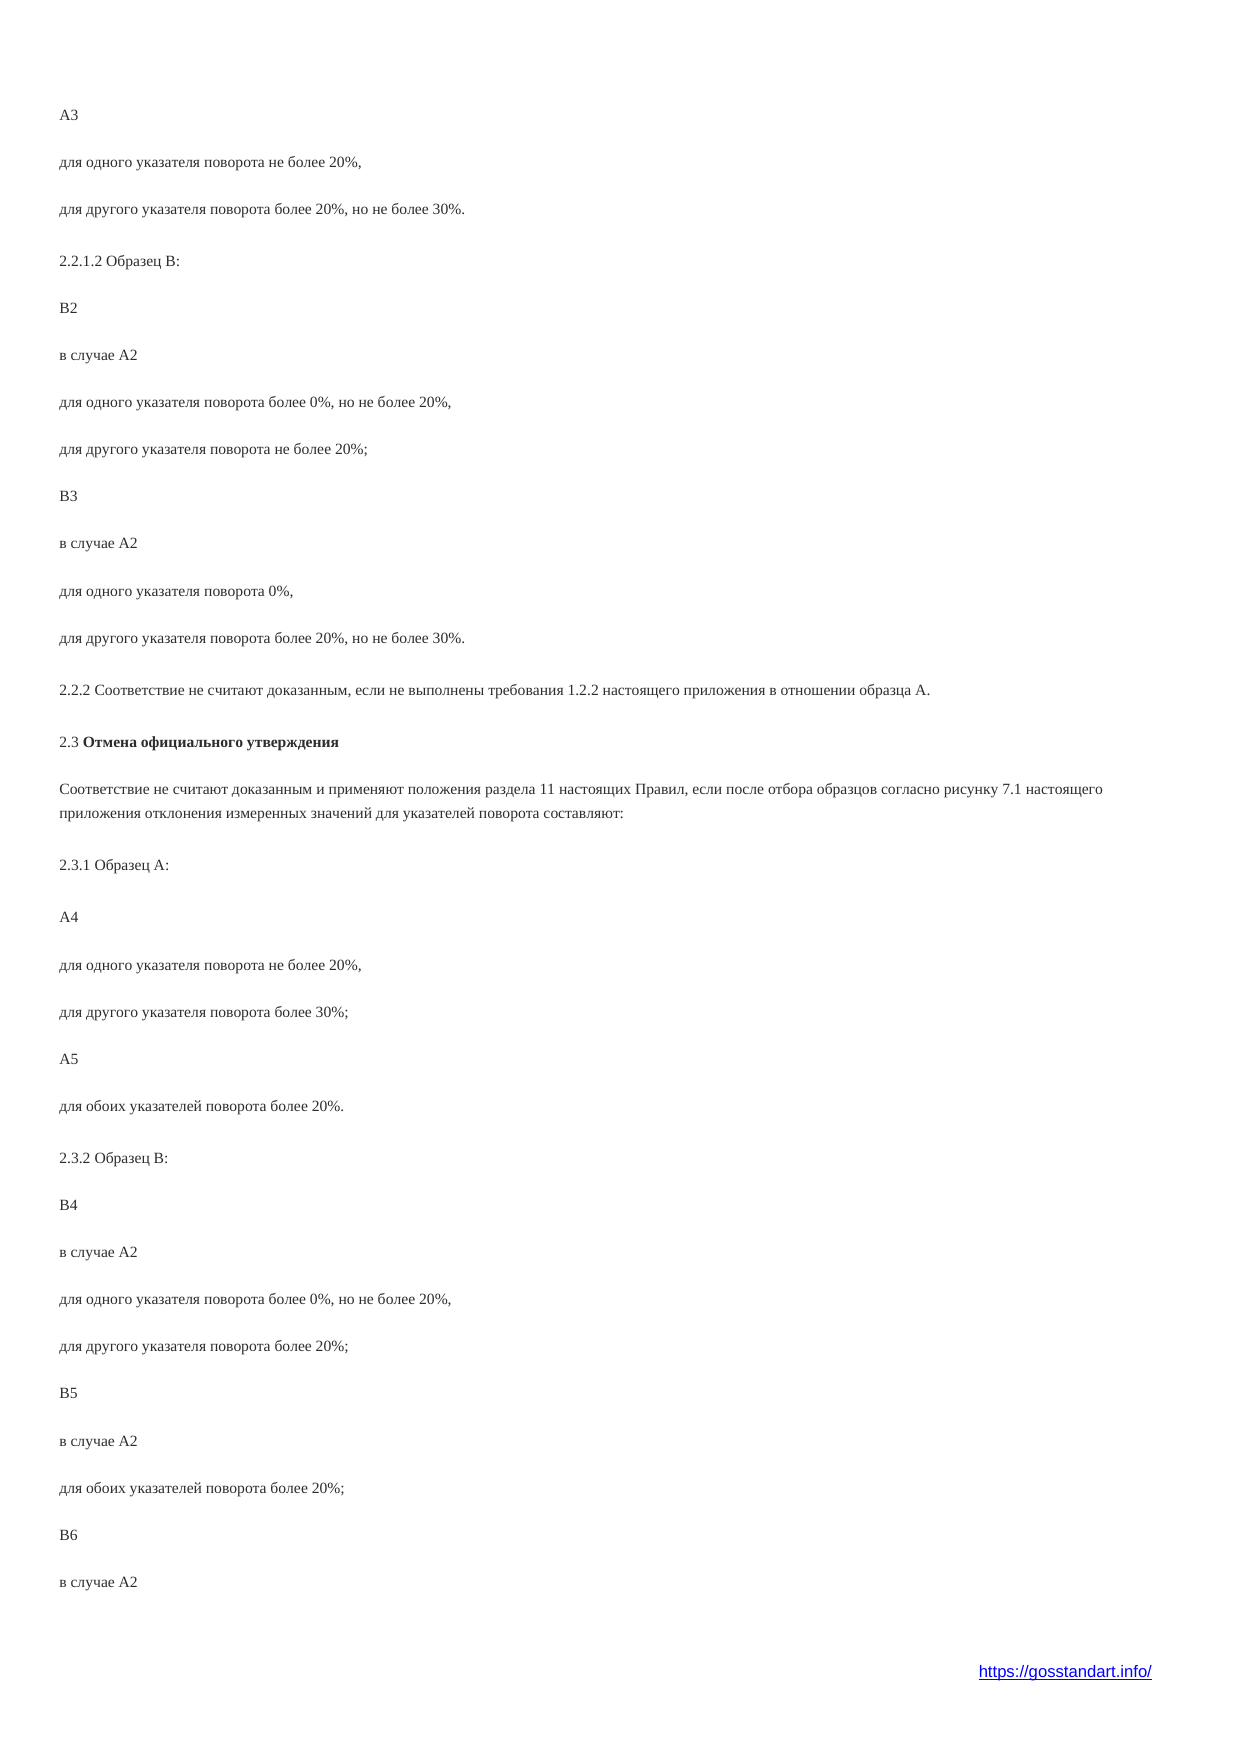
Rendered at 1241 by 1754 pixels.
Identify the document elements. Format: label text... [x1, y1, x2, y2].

text А4 для одного указателя поворота не более 20%, для другого указателя поворота более 30%; А5 для обоих указателей поворота более 20%. [59, 903, 1152, 1143]
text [59, 100, 1152, 246]
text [59, 1143, 1152, 1614]
text 2.3 Отмена официального утверждения Соответствие не считают доказанным и применяют положения раздела 11 настоящих Правил, если после отбора образцов согласно рисунку 7.1 настоящего приложения отклонения измеренных значений для указателей поворота составляют: [59, 727, 1152, 850]
text 2.2.2 Соответствие не считают доказанным, если не выполнены требования 1.2.2 настоящего приложения в отношении образца А. [59, 675, 1152, 727]
text 2.2.1.2 Образец В: В2 в случае А2 для одного указателя поворота более 0%, но не более 20%, для другого указателя поворота не более 20%; В3 в случае А2 для одного указателя поворота 0%, для другого указателя поворота более 20%, но не более 30%. [59, 246, 1152, 675]
text 2.3.1 Образец А: [59, 850, 1152, 903]
